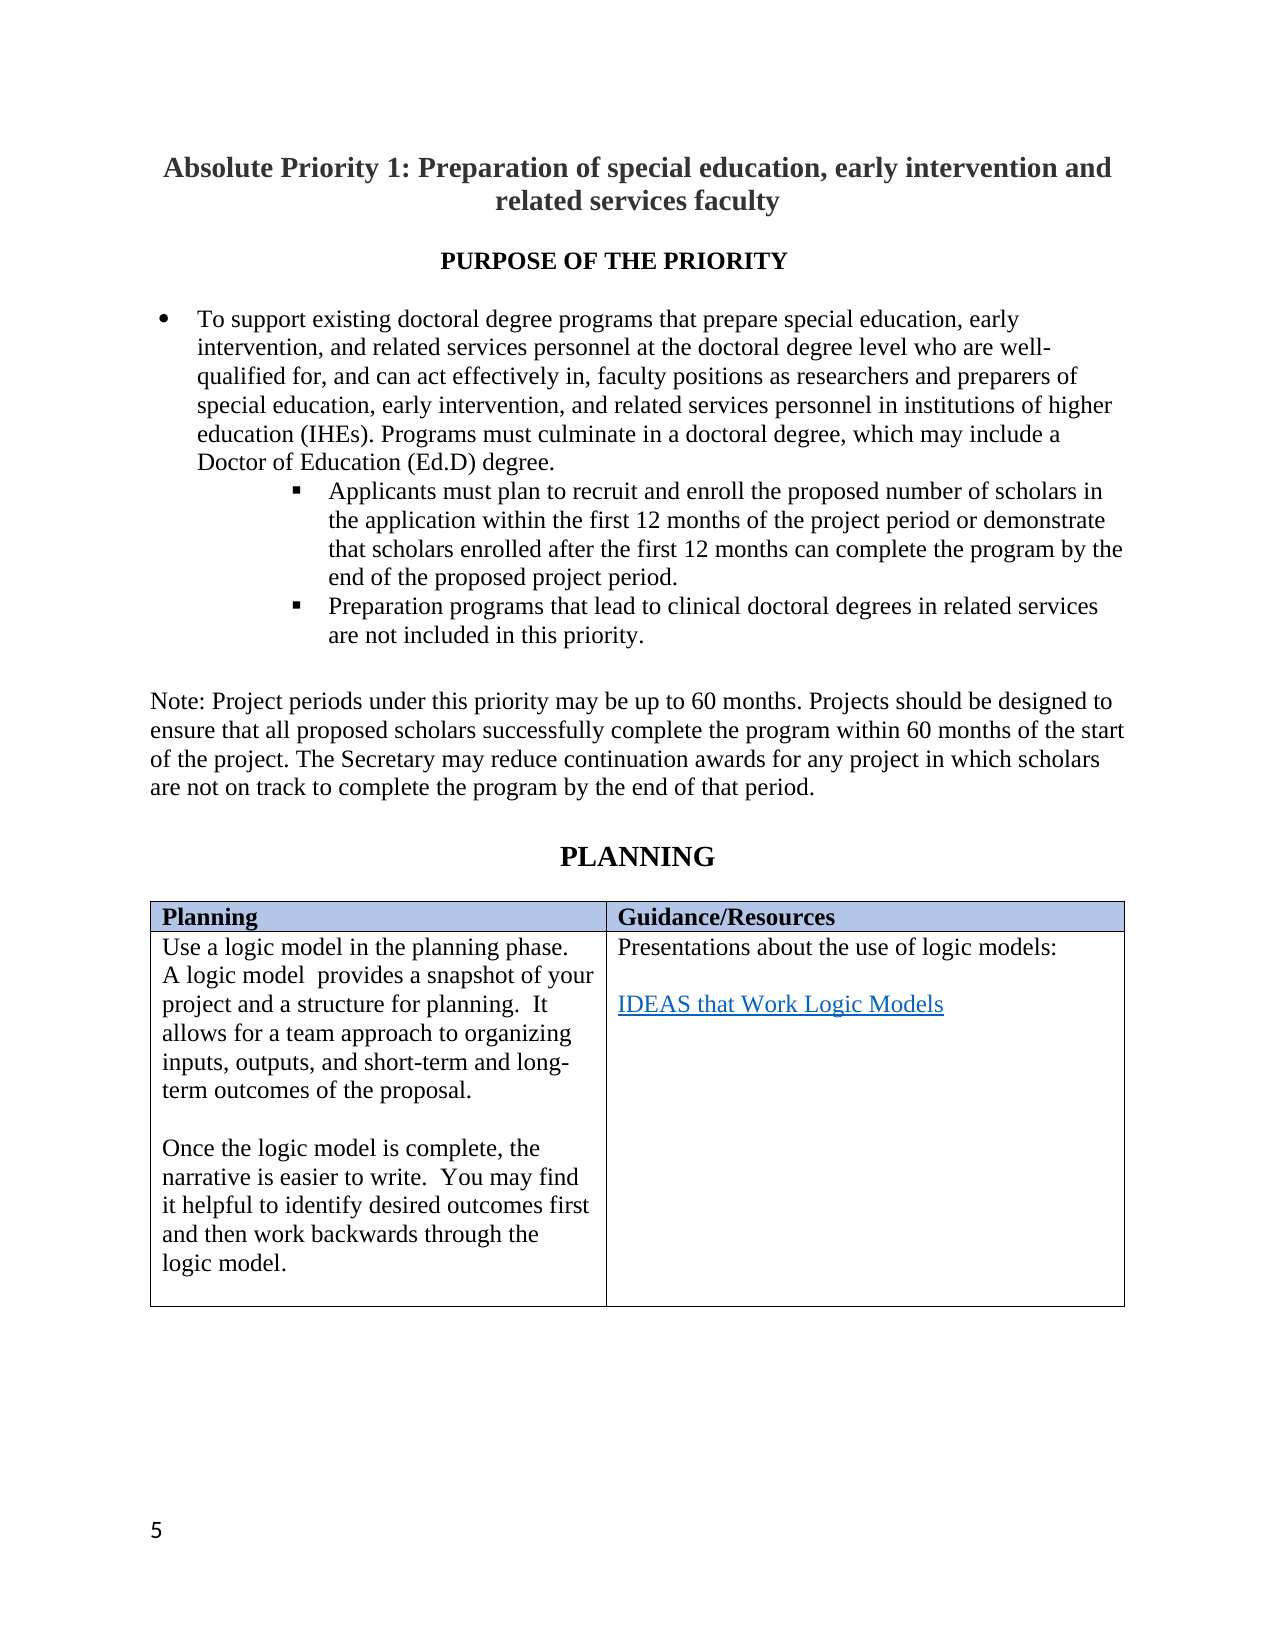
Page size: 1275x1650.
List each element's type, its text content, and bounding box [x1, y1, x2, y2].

list Applicants must plan to recruit and enroll the proposed number of scholars in the application within the first 12 months of the project period or demonstrate that scholars enrolled after the first 12 months can complete the program by the end of the proposed project period. [291, 476, 1125, 591]
text PURPOSE OF THE PRIORITY [103, 246, 1125, 274]
list Preparation programs that lead to clinical doctoral degrees in related services are not included in this priority. [291, 591, 1125, 649]
text PLANNING [150, 839, 1125, 872]
table_header Planning [151, 902, 606, 931]
text Absolute Priority 1: Preparation of special education, early intervention and related services faculty [150, 150, 1125, 217]
list To support existing doctoral degree programs that prepare special education, early intervention, and related services personnel at the doctoral degree level who are well-qualified for, and can act effectively in, faculty positions as researchers and preparers of special education, early intervention, and related services personnel in institutions of higher education (IHEs). Programs must culminate in a doctoral degree, which may include a Doctor of Education (Ed.D) degree. [159, 304, 1125, 476]
table_cell Use a logic model in the planning phase. A logic model provides a snapshot of your project and a structure for planning. It allows for a team approach to organizing inputs, outputs, and short-term and long-term outcomes of the proposal. Once the logic model is complete, the narrative is easier to write. You may find it helpful to identify desired outcomes first and then work backwards through the logic model. [151, 932, 606, 1306]
table_cell Presentations about the use of logic models: IDEAS that Work Logic Models [607, 932, 1124, 1306]
table_header Guidance/Resources [607, 902, 1124, 931]
text Note: Project periods under this priority may be up to 60 months. Projects should be designed to ensure that all proposed scholars successfully complete the program within 60 months of the start of the project. The Secretary may reduce continuation awards for any project in which scholars are not on track to complete the program by the end of that period. [150, 686, 1125, 801]
